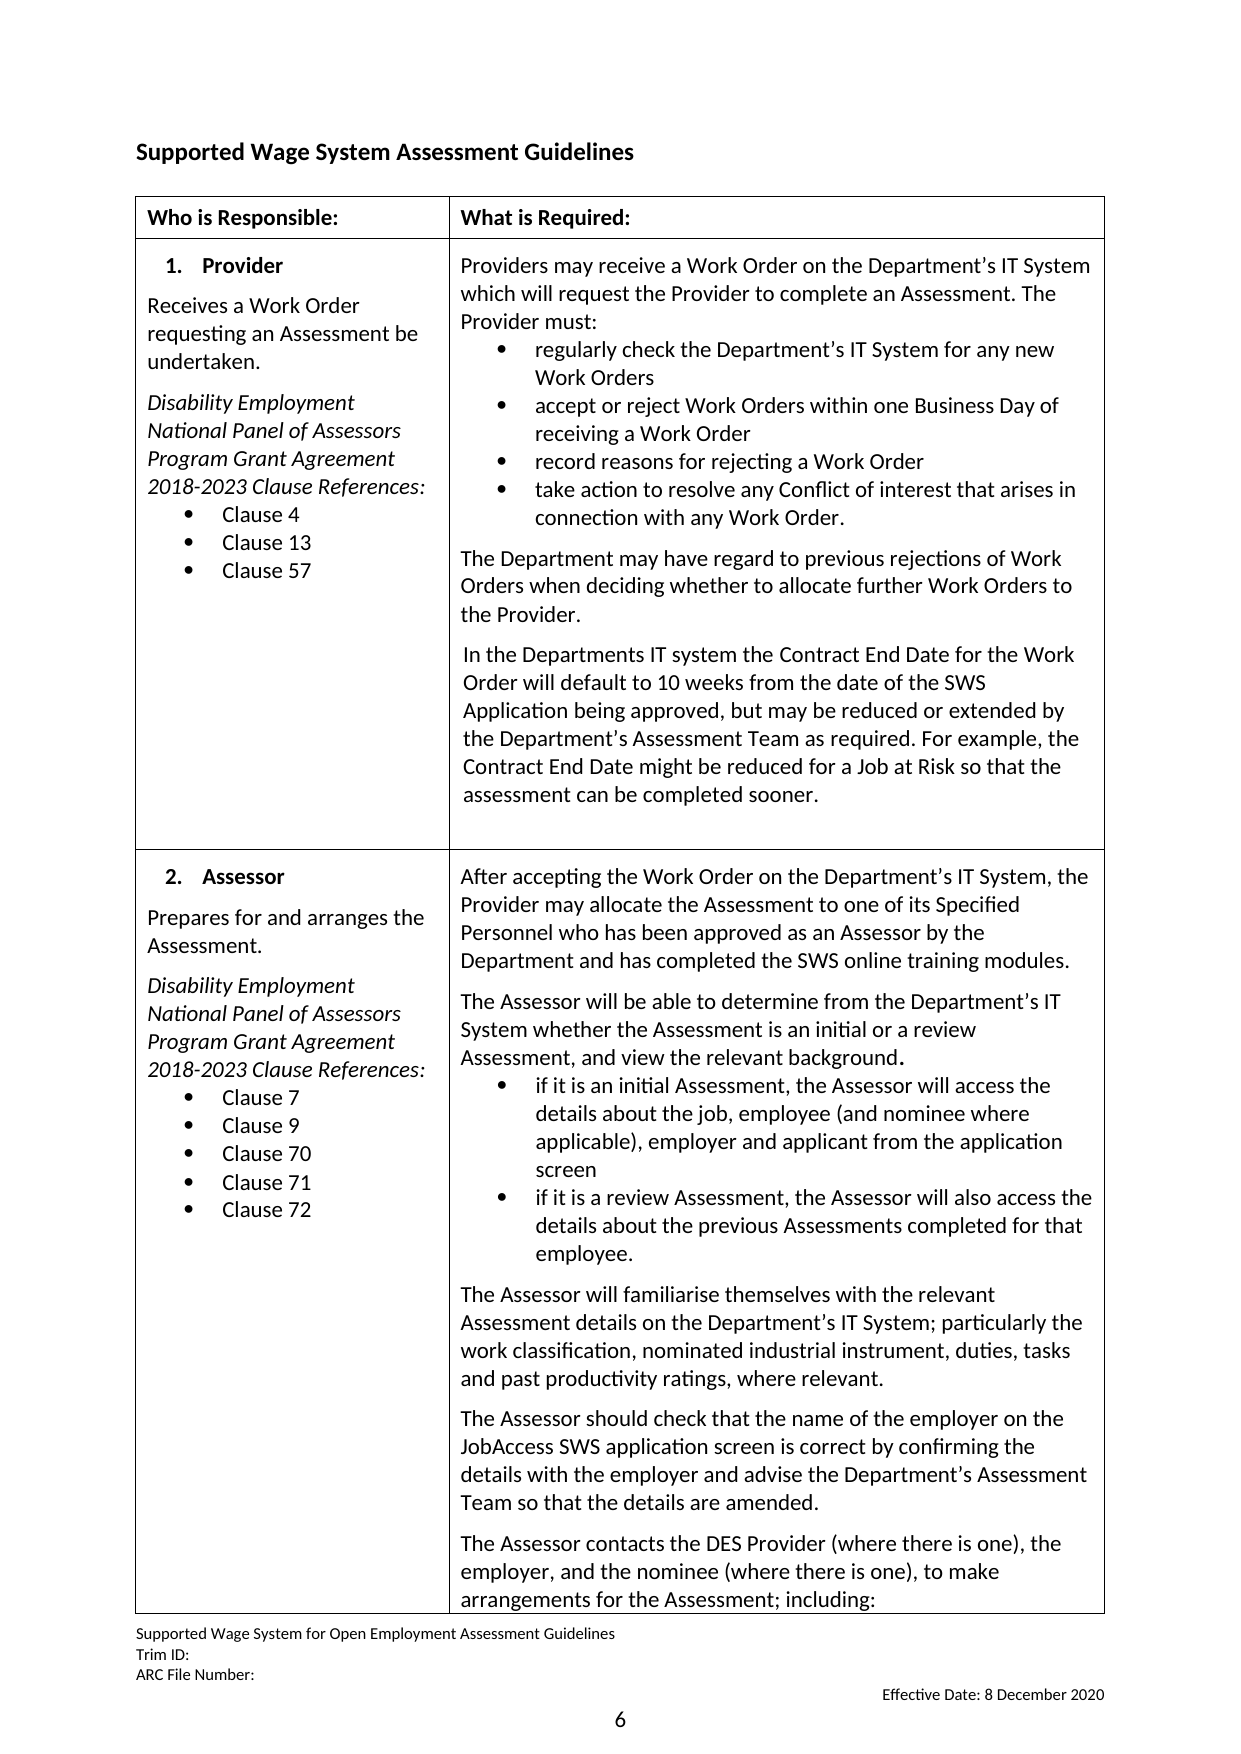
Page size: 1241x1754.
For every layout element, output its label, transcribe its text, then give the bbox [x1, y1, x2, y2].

subtitle Supported Wage System Assessment Guidelines [136, 136, 1104, 166]
table_cell Providers may receive a Work Order on the Department’s IT System which will request the Provider to complete an Assessment. The Provider must: regularly check the Department’s IT System for any new Work Orders accept or reject Work Orders within one Business Day of receiving a Work Order record reasons for rejecting a Work Order take action to resolve any Conflict of interest that arises in connection with any Work Order. The Department may have regard to previous rejections of Work Orders when deciding whether to allocate further Work Orders to the Provider. In the Departments IT system the Contract End Date for the Work Order will default to 10 weeks from the date of the SWS Application being approved, but may be reduced or extended by the Department’s Assessment Team as required. For example, the Contract End Date might be reduced for a Job at Risk so that the assessment can be completed sooner. [450, 239, 1104, 849]
table_cell Provider Receives a Work Order requesting an Assessment be undertaken. Disability Employment National Panel of Assessors Program Grant Agreement 2018-2023 Clause References: Clause 4 Clause 13 Clause 57 [136, 239, 449, 849]
table_header What is Required: [450, 197, 1104, 237]
table_header Who is Responsible: [136, 197, 449, 237]
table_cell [136, 850, 449, 1613]
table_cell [450, 850, 1104, 1613]
